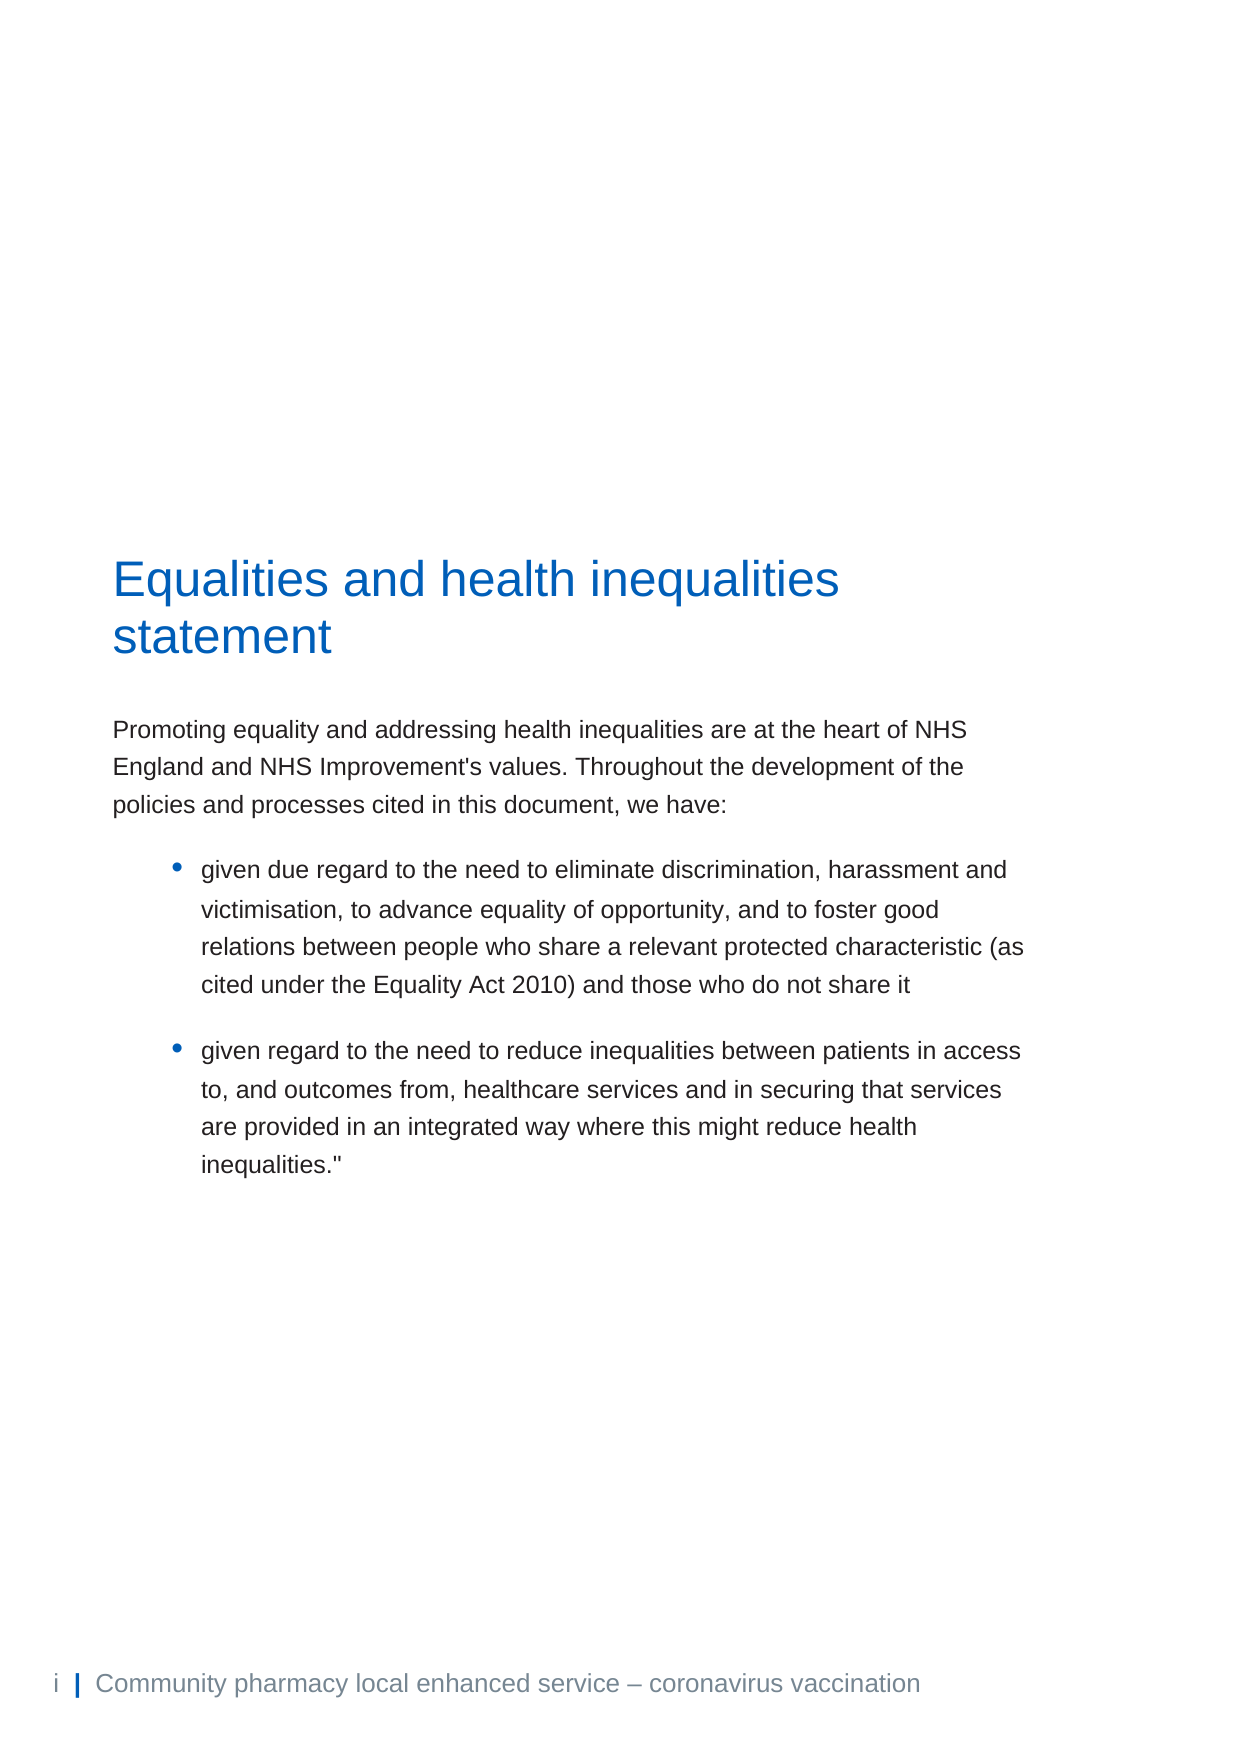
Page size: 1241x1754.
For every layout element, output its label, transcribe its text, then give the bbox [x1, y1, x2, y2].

subtitle Equalities and health inequalities statement [112, 549, 1039, 664]
text Promoting equality and addressing health inequalities are at the heart of NHS England and NHS Improvement's values. Throughout the development of the policies and processes cited in this document, we have: [112, 706, 1039, 818]
text given due regard to the need to eliminate discrimination, harassment and victimisation, to advance equality of opportunity, and to foster good relations between people who share a relevant protected characteristic (as cited under the Equality Act 2010) and those who do not share it [171, 848, 1039, 998]
text given regard to the need to reduce inequalities between patients in access to, and outcomes from, healthcare services and in securing that services are provided in an integrated way where this might reduce health inequalities." [171, 1028, 1039, 1179]
